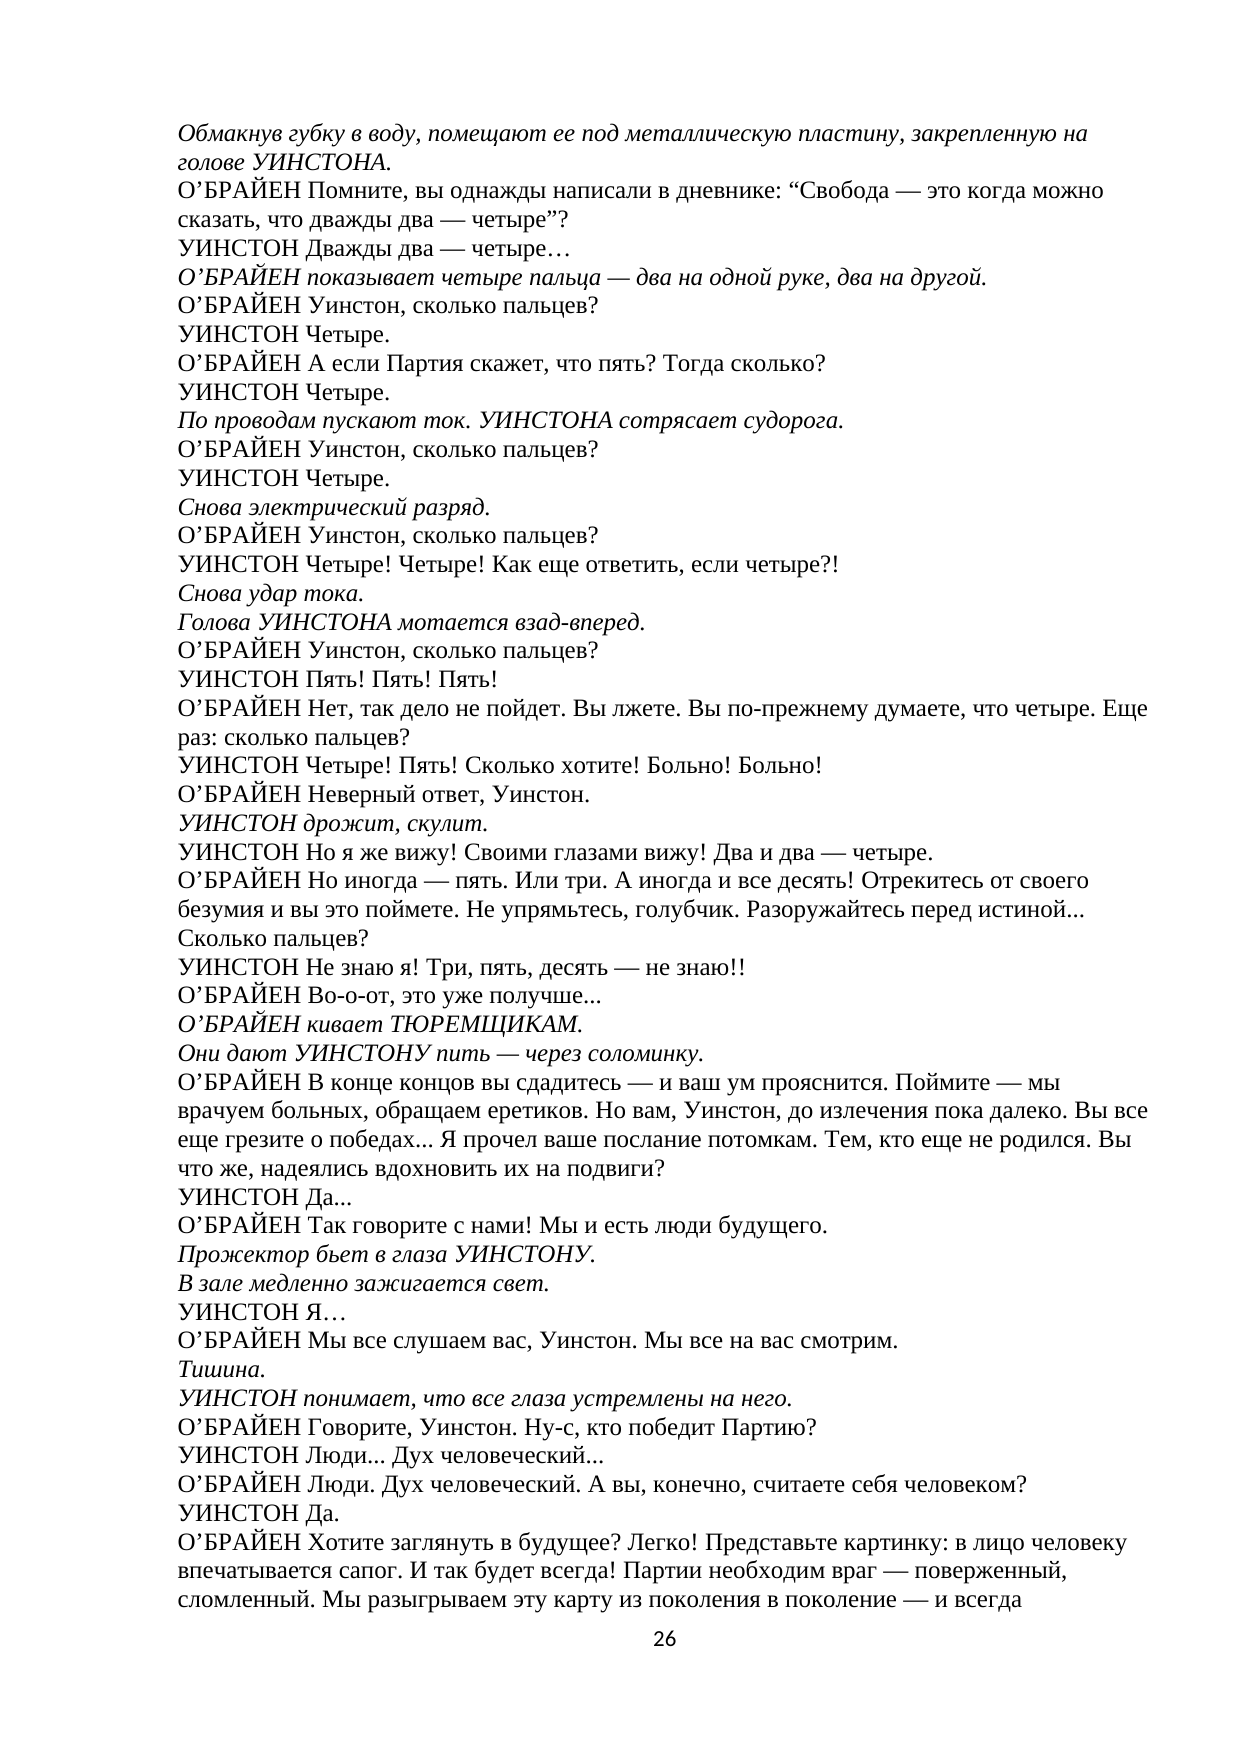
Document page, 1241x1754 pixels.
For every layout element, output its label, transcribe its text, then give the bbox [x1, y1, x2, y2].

text В зале медленно зажигается свет. [177, 1268, 1152, 1297]
text О’БРАЙЕН Помните, вы однажды написали в дневнике: “Свобода — это когда можно сказать, что дважды два — четыре”? [177, 176, 1152, 233]
text Тишина. [177, 1354, 1152, 1383]
text УИНСТОН Пять! Пять! Пять! [177, 664, 1152, 693]
text Обмакнув губку в воду, помещают ее под металлическую пластину, закрепленную на голове УИНСТОНА. [177, 118, 1152, 176]
text О’БРАЙЕН Мы все слушаем вас, Уинстон. Мы все на вас смотрим. [177, 1326, 1152, 1354]
text УИНСТОН Люди... Дух человеческий... [177, 1441, 1152, 1469]
text О’БРАЙЕН Нет, так дело не пойдет. Вы лжете. Вы по-прежнему думаете, что четыре. Еще раз: сколько пальцев? [177, 693, 1152, 751]
text УИНСТОН Да... [177, 1182, 1152, 1211]
text По проводам пускают ток. УИНСТОНА сотрясает судорога. [177, 406, 1152, 434]
text УИНСТОН дрожит, скулит. [177, 808, 1152, 837]
text О’БРАЙЕН Уинстон, сколько пальцев? [177, 434, 1152, 463]
text УИНСТОН Четыре! Четыре! Как еще ответить, если четыре?! [177, 549, 1152, 578]
text Голова УИНСТОНА мотается взад-вперед. [177, 607, 1152, 636]
text УИНСТОН понимает, что все глаза устремлены на него. [177, 1383, 1152, 1412]
text О’БРАЙЕН А если Партия скажет, что пять? Тогда сколько? [177, 348, 1152, 377]
text УИНСТОН Не знаю я! Три, пять, десять — не знаю!! [177, 952, 1152, 981]
text УИНСТОН Я… [177, 1297, 1152, 1326]
text О’БРАЙЕН Во-о-от, это уже получше... [177, 981, 1152, 1009]
text УИНСТОН Четыре. [177, 463, 1152, 492]
text Прожектор бьет в глаза УИНСТОНУ. [177, 1239, 1152, 1268]
text УИНСТОН Четыре. [177, 319, 1152, 348]
text УИНСТОН Дважды два — четыре… [177, 233, 1152, 262]
text УИНСТОН Да. [177, 1498, 1152, 1527]
text О’БРАЙЕН Неверный ответ, Уинстон. [177, 779, 1152, 808]
text О’БРАЙЕН Уинстон, сколько пальцев? [177, 291, 1152, 319]
text Снова электрический разряд. [177, 492, 1152, 521]
text О’БРАЙЕН Говорите, Уинстон. Ну-с, кто победит Партию? [177, 1412, 1152, 1441]
text УИНСТОН Четыре! Пять! Сколько хотите! Больно! Больно! [177, 751, 1152, 779]
text Они дают УИНСТОНУ пить — через соломинку. [177, 1038, 1152, 1067]
text О’БРАЙЕН Люди. Дух человеческий. А вы, конечно, считаете себя человеком? [177, 1469, 1152, 1498]
text О’БРАЙЕН Уинстон, сколько пальцев? [177, 521, 1152, 549]
text О’БРАЙЕН показывает четыре пальца — два на одной руке, два на другой. [177, 262, 1152, 291]
text О’БРАЙЕН Но иногда — пять. Или три. А иногда и все десять! Отрекитесь от своего безумия и вы это поймете. Не упрямьтесь, голубчик. Разоружайтесь перед истиной... Сколько пальцев? [177, 866, 1152, 952]
text УИНСТОН Но я же вижу! Своими глазами вижу! Два и два — четыре. [177, 837, 1152, 866]
text Снова удар тока. [177, 578, 1152, 607]
text О’БРАЙЕН В конце концов вы сдадитесь — и ваш ум прояснится. Поймите — мы врачуем больных, обращаем еретиков. Но вам, Уинстон, до излечения пока далеко. Вы все еще грезите о победах... Я прочел ваше послание потомкам. Тем, кто еще не родился. Вы что же, надеялись вдохновить их на подвиги? [177, 1067, 1152, 1182]
text О’БРАЙЕН Уинстон, сколько пальцев? [177, 636, 1152, 664]
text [177, 1527, 1152, 1613]
text О’БРАЙЕН Так говорите с нами! Мы и есть люди будущего. [177, 1211, 1152, 1239]
text УИНСТОН Четыре. [177, 377, 1152, 406]
text О’БРАЙЕН кивает ТЮРЕМЩИКАМ. [177, 1009, 1152, 1038]
